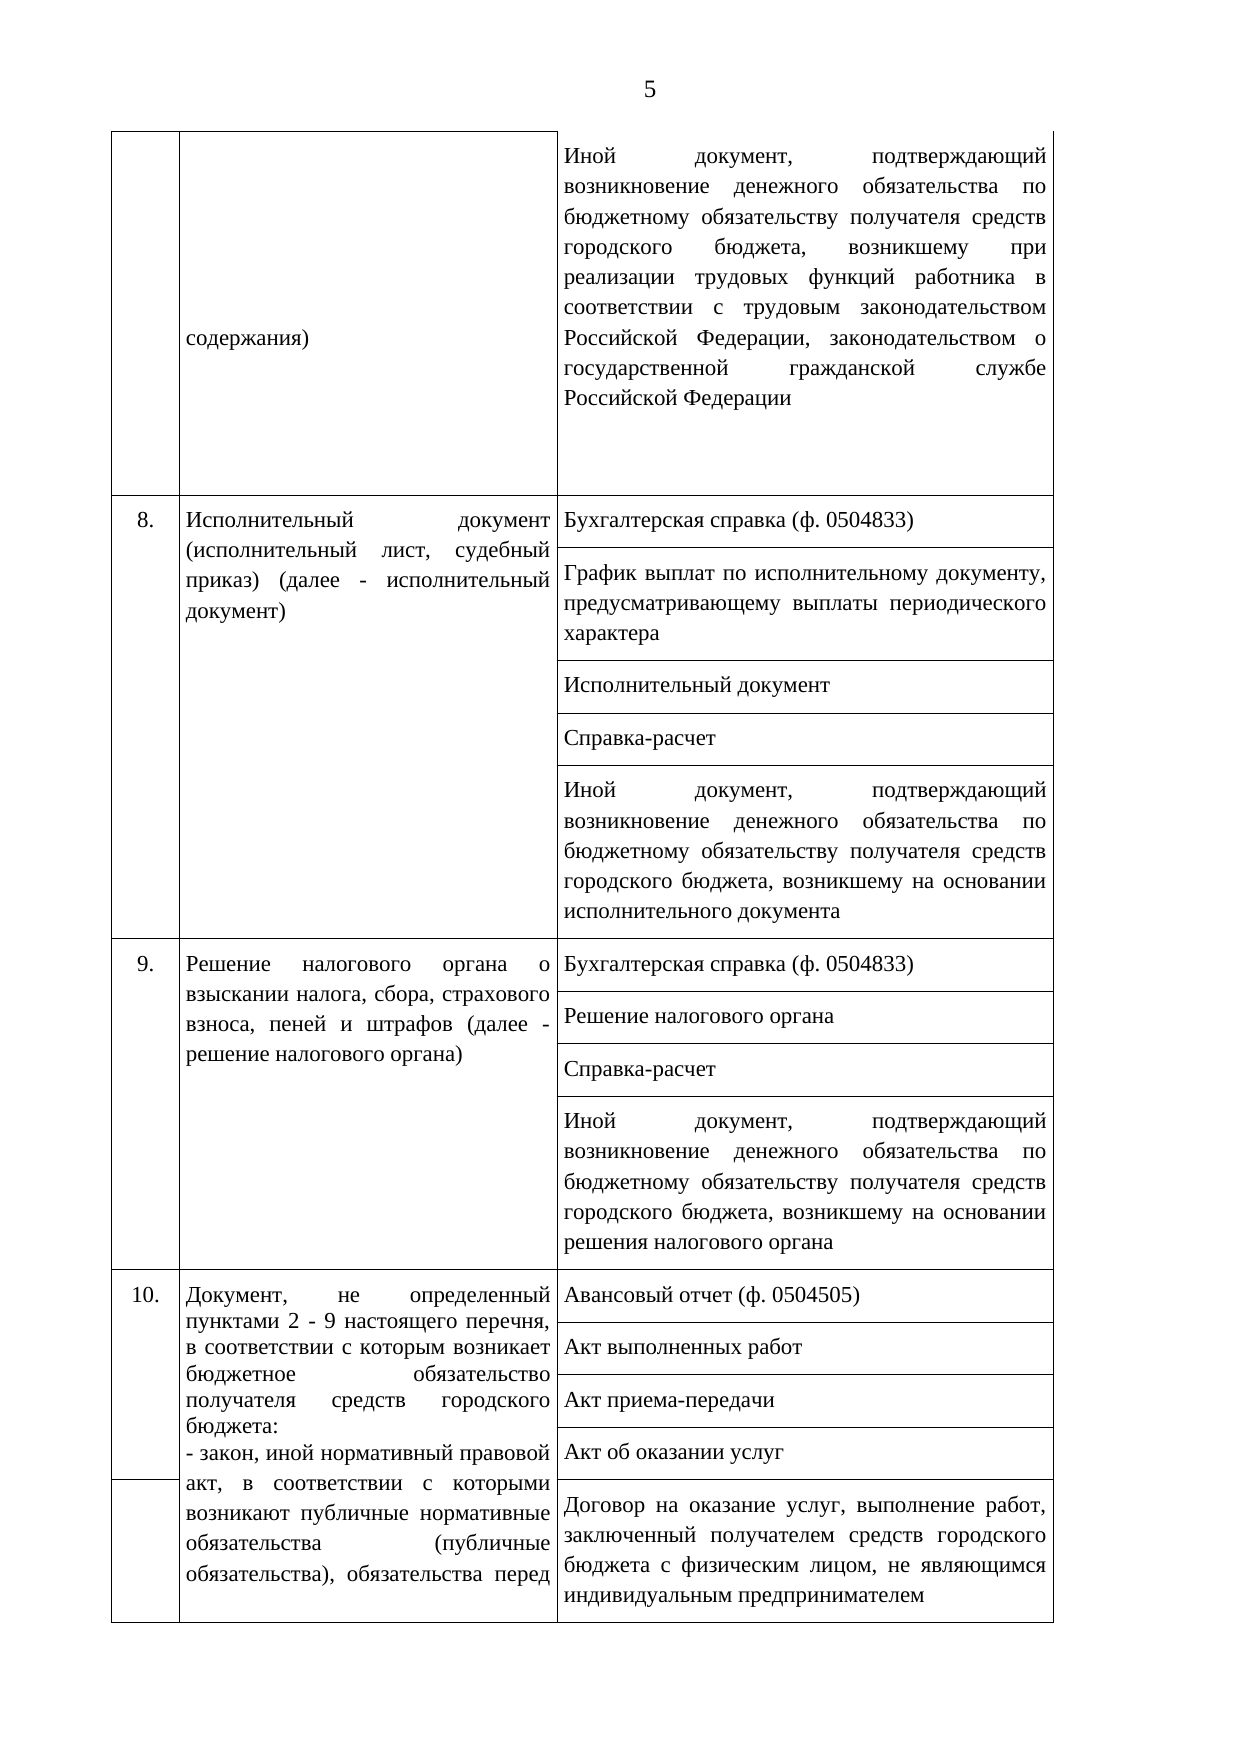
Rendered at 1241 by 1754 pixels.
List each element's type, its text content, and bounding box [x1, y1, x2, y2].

table_cell 8. [112, 496, 179, 938]
table_cell Акт приема-передачи [558, 1375, 1053, 1427]
table_cell Бухгалтерская справка (ф. 0504833) [558, 496, 1053, 547]
table_cell 9. [112, 939, 179, 1269]
table_cell Исполнительный документ [558, 661, 1053, 712]
table_cell [112, 1480, 179, 1622]
table_cell Иной документ, подтверждающий возникновение денежного обязательства по бюджетному обязательству получателя средств городского бюджета, возникшему на основании исполнительного документа [558, 766, 1053, 938]
table_cell 10. [112, 1270, 179, 1479]
table_cell Документ, не определенный пунктами 2 - 9 настоящего перечня, в соответствии с которым возникает бюджетное обязательство получателя средств городского бюджета: - закон, иной нормативный правовой акт, в соответствии с которыми возникают публичные нормативные обязательства (публичные обязательства), обязательства перед иностранными государствами, международными организациями, обязательства по уплате взносов, безвозмездных перечислений субъектам международного права, а также обязательства по уплате платежей в бюджет (не требующие заключения договора); - договор, расчет по которому в соответствии с законодательством Российской Федерации осуществляется наличными деньгами, если получателем средств бюджета в орган Федерального казначейства не направлены информация и документы по указанному договору для их включения в реестр контрактов. Иной документ, в соответствии с которым возникает бюджетное обязательство получателя средств городского бюджета. [180, 1270, 557, 1622]
table_cell График выплат по исполнительному документу, предусматривающему выплаты периодического характера [558, 548, 1053, 660]
table_cell Иной документ, подтверждающий возникновение денежного обязательства по бюджетному обязательству получателя средств городского бюджета, возникшему на основании решения налогового органа [558, 1097, 1053, 1269]
table_cell Исполнительный документ (исполнительный лист, судебный приказ) (далее - исполнительный документ) [180, 496, 557, 938]
table_cell Иной документ, подтверждающий возникновение денежного обязательства по бюджетному обязательству получателя средств городского бюджета, возникшему при реализации трудовых функций работника в соответствии с трудовым законодательством Российской Федерации, законодательством о государственной гражданской службе Российской Федерации [558, 131, 1053, 494]
table_cell Бухгалтерская справка (ф. 0504833) [558, 939, 1053, 991]
table_cell Авансовый отчет (ф. 0504505) [558, 1270, 1053, 1322]
table_cell Решение налогового органа о взыскании налога, сбора, страхового взноса, пеней и штрафов (далее - решение налогового органа) [180, 939, 557, 1269]
table_cell Акт об оказании услуг [558, 1428, 1053, 1479]
table_cell Решение налогового органа [558, 992, 1053, 1043]
table_cell Акт выполненных работ [558, 1323, 1053, 1374]
table_cell Справка-расчет [558, 714, 1053, 765]
table_cell Договор на оказание услуг, выполнение работ, заключенный получателем средств городского бюджета с физическим лицом, не являющимся индивидуальным предпринимателем [558, 1480, 1053, 1622]
table_cell Справка-расчет [558, 1044, 1053, 1096]
